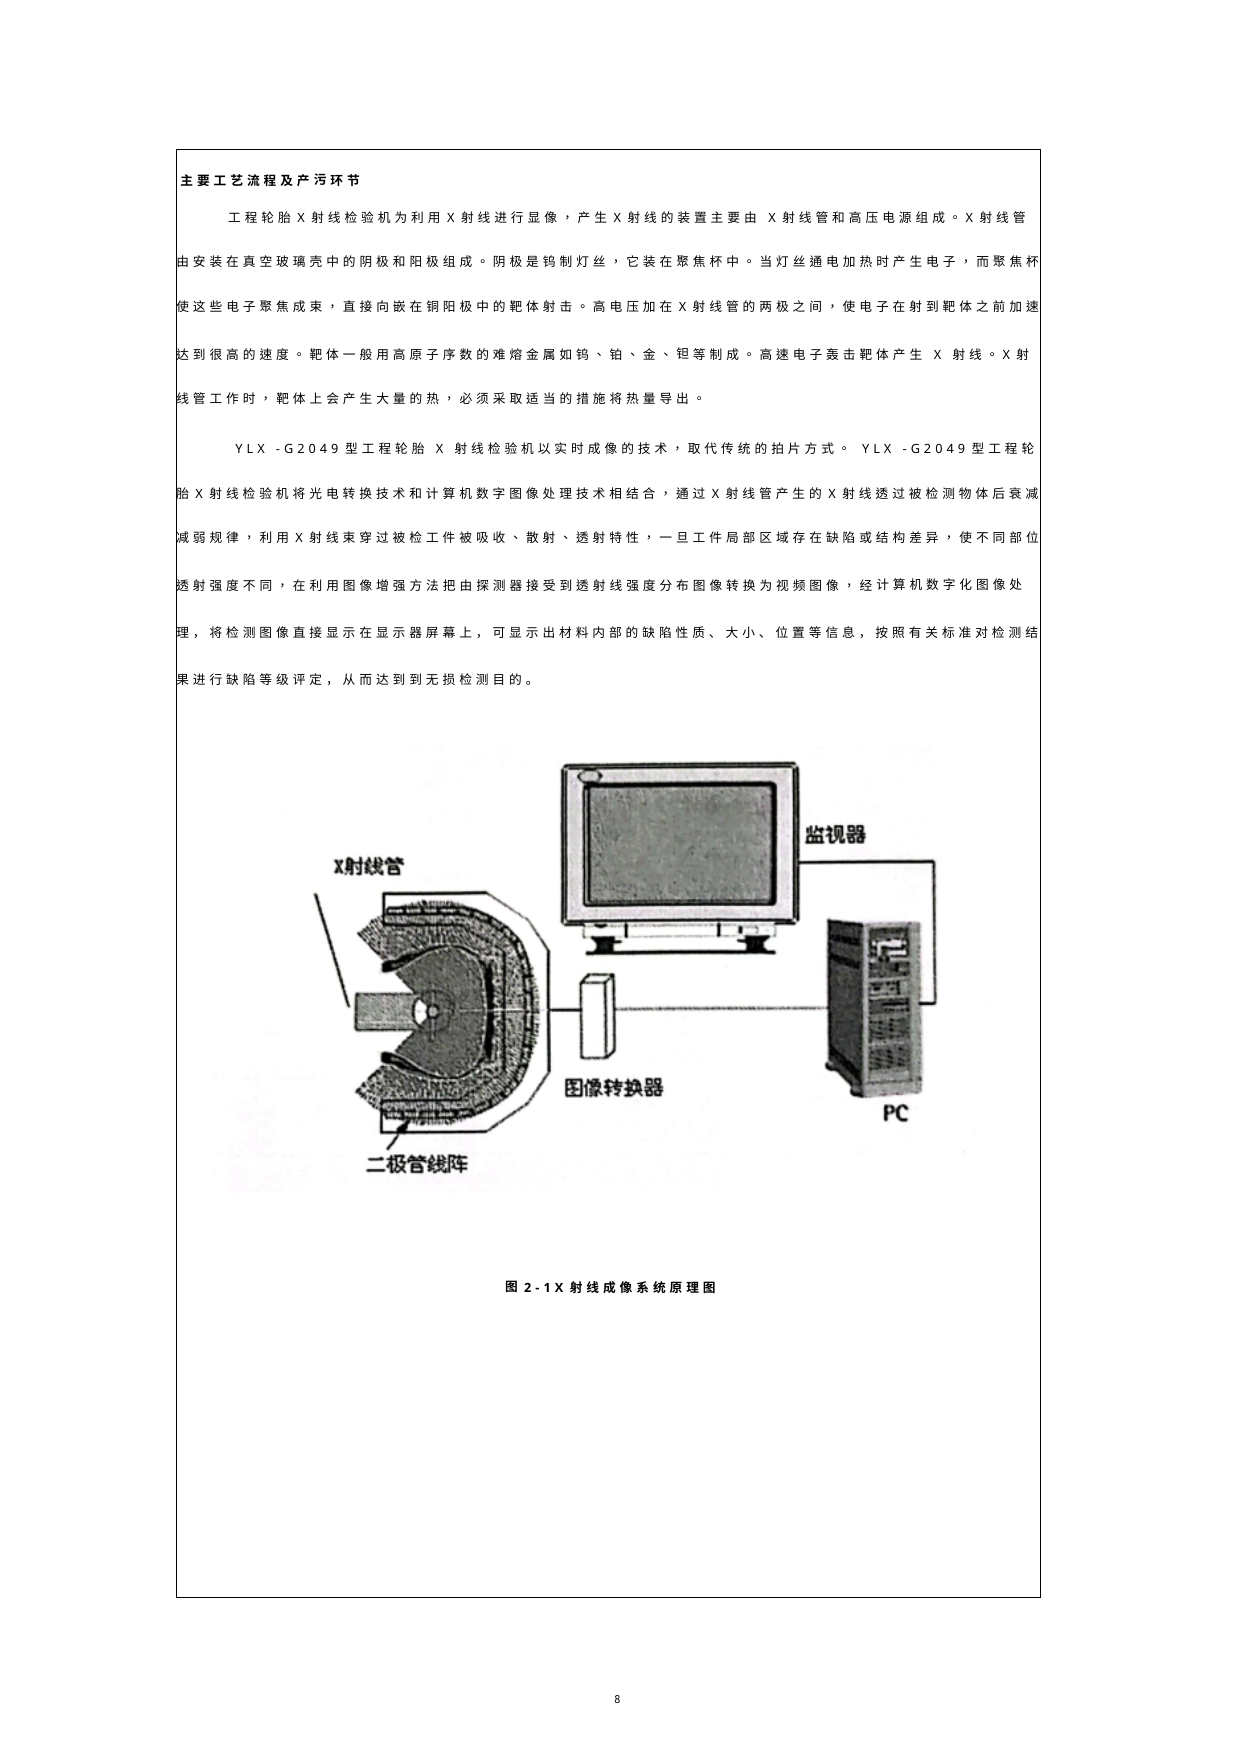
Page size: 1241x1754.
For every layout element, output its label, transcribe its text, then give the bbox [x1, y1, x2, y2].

picture [207, 746, 998, 1193]
table_header 主要工艺流程及产污环节 工程轮胎X射线检验机为利用X射线进行显像，产生X射线的装置主要由 X射线管和高压电源组成。X射线管由安装在真空玻璃壳中的阴极和阳极组成。阴极是钨制灯丝，它装在聚焦杯中。当灯丝通电加热时产生电子，而聚焦杯使这些电子聚焦成束，直接向嵌在铜阳极中的靶体射击。高电压加在X射线管的两极之间，使电子在射到靶体之前加速达到很高的速度。靶体一般用高原子序数的难熔金属如钨、铂、金、钽等制成。高速电子轰击靶体产生 X 射线。X射线管工作时，靶体上会产生大量的热，必须采取适当的措施将热量导出。 YLX -G2049型工程轮胎 X 射线检验机以实时成像的技术，取代传统的拍片方式。 YLX -G2049型工程轮胎X射线检验机将光电转换技术和计算机数字图像处理技术相结合，通过X射线管产生的X射线透过被检测物体后衰减减弱规律，利用X射线束穿过被检工件被吸收、散射、透射特性，一旦工件局部区域存在缺陷或结构差异，使不同部位透射强度不同，在利用图像增强方法把由探测器接受到透射线强度分布图像转换为视频图像，经计算机数字化图像处理，将检测图像直接显示在显示器屏幕上，可显示出材料内部的缺陷性质、大小、位置等信息，按照有关标准对检测结果进行缺陷等级评定，从而达到到无损检测目的。 图2-1X射线成像系统原理图 [177, 150, 1040, 1597]
